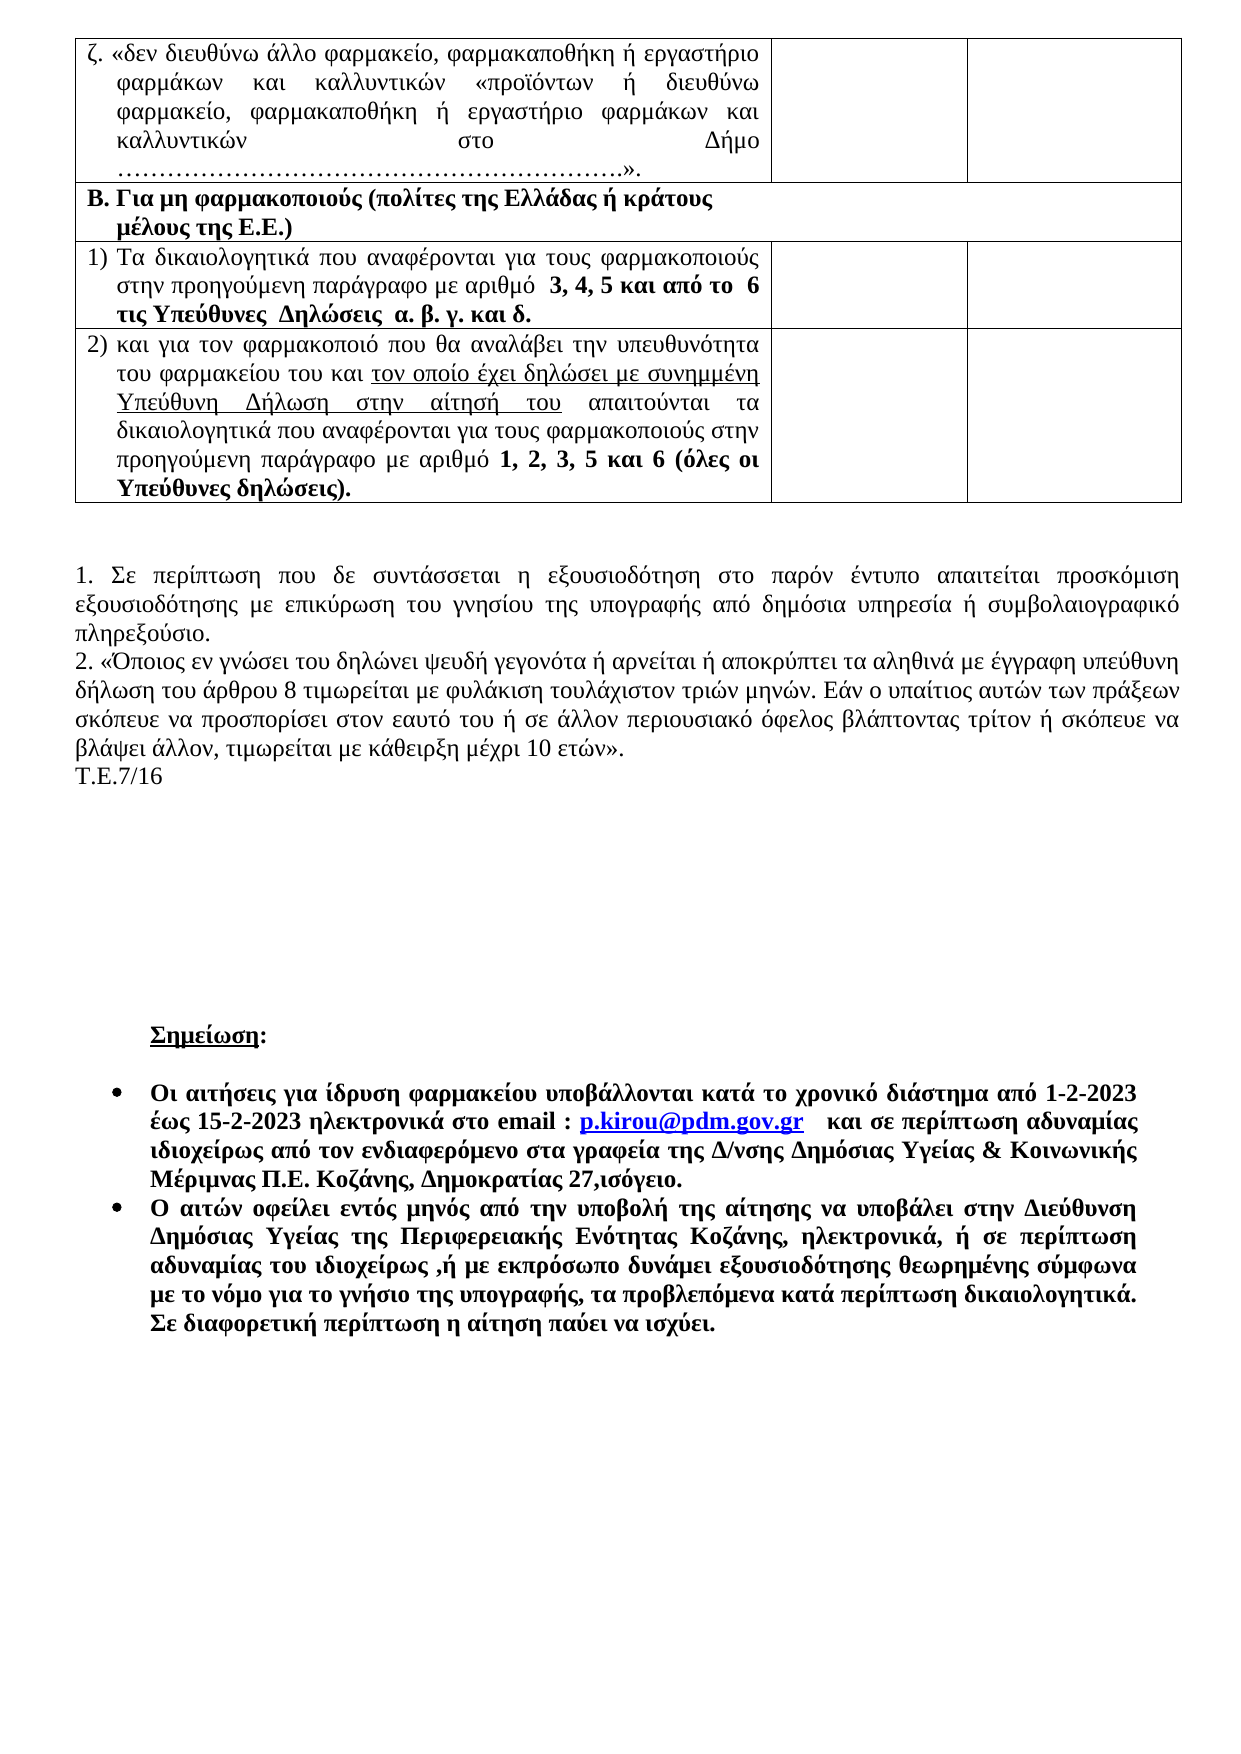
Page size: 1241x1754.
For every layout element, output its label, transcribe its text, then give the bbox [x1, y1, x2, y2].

text Τ.Ε.7/16 [75, 761, 1181, 790]
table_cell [76, 39, 771, 182]
list Οι αιτήσεις για ίδρυση φαρμακείου υποβάλλονται κατά το χρονικό διάστημα από 1-2-2023 έως 15-2-2023 ηλεκτρονικά στο email : p.kirou@pdm.gov.gr και σε περίπτωση αδυναμίας ιδιοχείρως από τον ενδιαφερόμενο στα γραφεία της Δ/νσης Δημόσιας Υγείας & Κοινωνικής Μέριμνας Π.Ε. Κοζάνης, Δημοκρατίας 27,ισόγειο. [112, 1078, 1138, 1193]
list Ο αιτών οφείλει εντός μηνός από την υποβολή της αίτησης να υποβάλει στην Διεύθυνση Δημόσιας Υγείας της Περιφερειακής Ενότητας Κοζάνης, ηλεκτρονικά, ή σε περίπτωση αδυναμίας του ιδιοχείρως ,ή με εκπρόσωπο δυνάμει εξουσιοδότησης θεωρημένης σύμφωνα με το νόμο για το γνήσιο της υπογραφής, τα προβλεπόμενα κατά περίπτωση δικαιολογητικά. Σε διαφορετική περίπτωση η αίτηση παύει να ισχύει. [112, 1193, 1138, 1336]
table_cell [968, 329, 1181, 502]
table_cell Τα δικαιολογητικά που αναφέρονται για τους φαρμακοποιούς στην προηγούμενη παράγραφο με αριθμό 3, 4, 5 και από το 6 τις Υπεύθυνες Δηλώσεις α. β. γ. και δ. [76, 242, 771, 328]
table_cell [968, 242, 1181, 328]
table_cell [772, 242, 967, 328]
text 2. «Όποιος εν γνώσει του δηλώνει ψευδή γεγονότα ή αρνείται ή αποκρύπτει τα αληθινά με έγγραφη υπεύθυνη δήλωση του άρθρου 8 τιμωρείται με φυλάκιση τουλάχιστον τριών μηνών. Εάν ο υπαίτιος αυτών των πράξεων σκόπευε να προσπορίσει στον εαυτό του ή σε άλλον περιουσιακό όφελος βλάπτοντας τρίτον ή σκόπευε να βλάψει άλλον, τιμωρείται με κάθειρξη μέχρι 10 ετών». [75, 646, 1181, 761]
table_cell Β. Για μη φαρμακοποιούς (πολίτες της Ελλάδας ή κράτους μέλους της Ε.Ε.) [76, 183, 1181, 241]
table_cell και για τον φαρμακοποιό που θα αναλάβει την υπευθυνότητα του φαρμακείου του και τον οποίο έχει δηλώσει με συνημμένη Υπεύθυνη Δήλωση στην αίτησή του απαιτούνται τα δικαιολογητικά που αναφέρονται για τους φαρμακοποιούς στην προηγούμενη παράγραφο με αριθμό 1, 2, 3, 5 και 6 (όλες οι Υπεύθυνες δηλώσεις). [76, 329, 771, 502]
table_cell [772, 39, 967, 182]
table_cell [968, 39, 1181, 182]
table_cell [772, 329, 967, 502]
text Σημείωση: [75, 1020, 1181, 1049]
text 1. Σε περίπτωση που δε συντάσσεται η εξουσιοδότηση στο παρόν έντυπο απαιτείται προσκόμιση εξουσιοδότησης με επικύρωση του γνησίου της υπογραφής από δημόσια υπηρεσία ή συμβολαιογραφικό πληρεξούσιο. [75, 560, 1181, 646]
